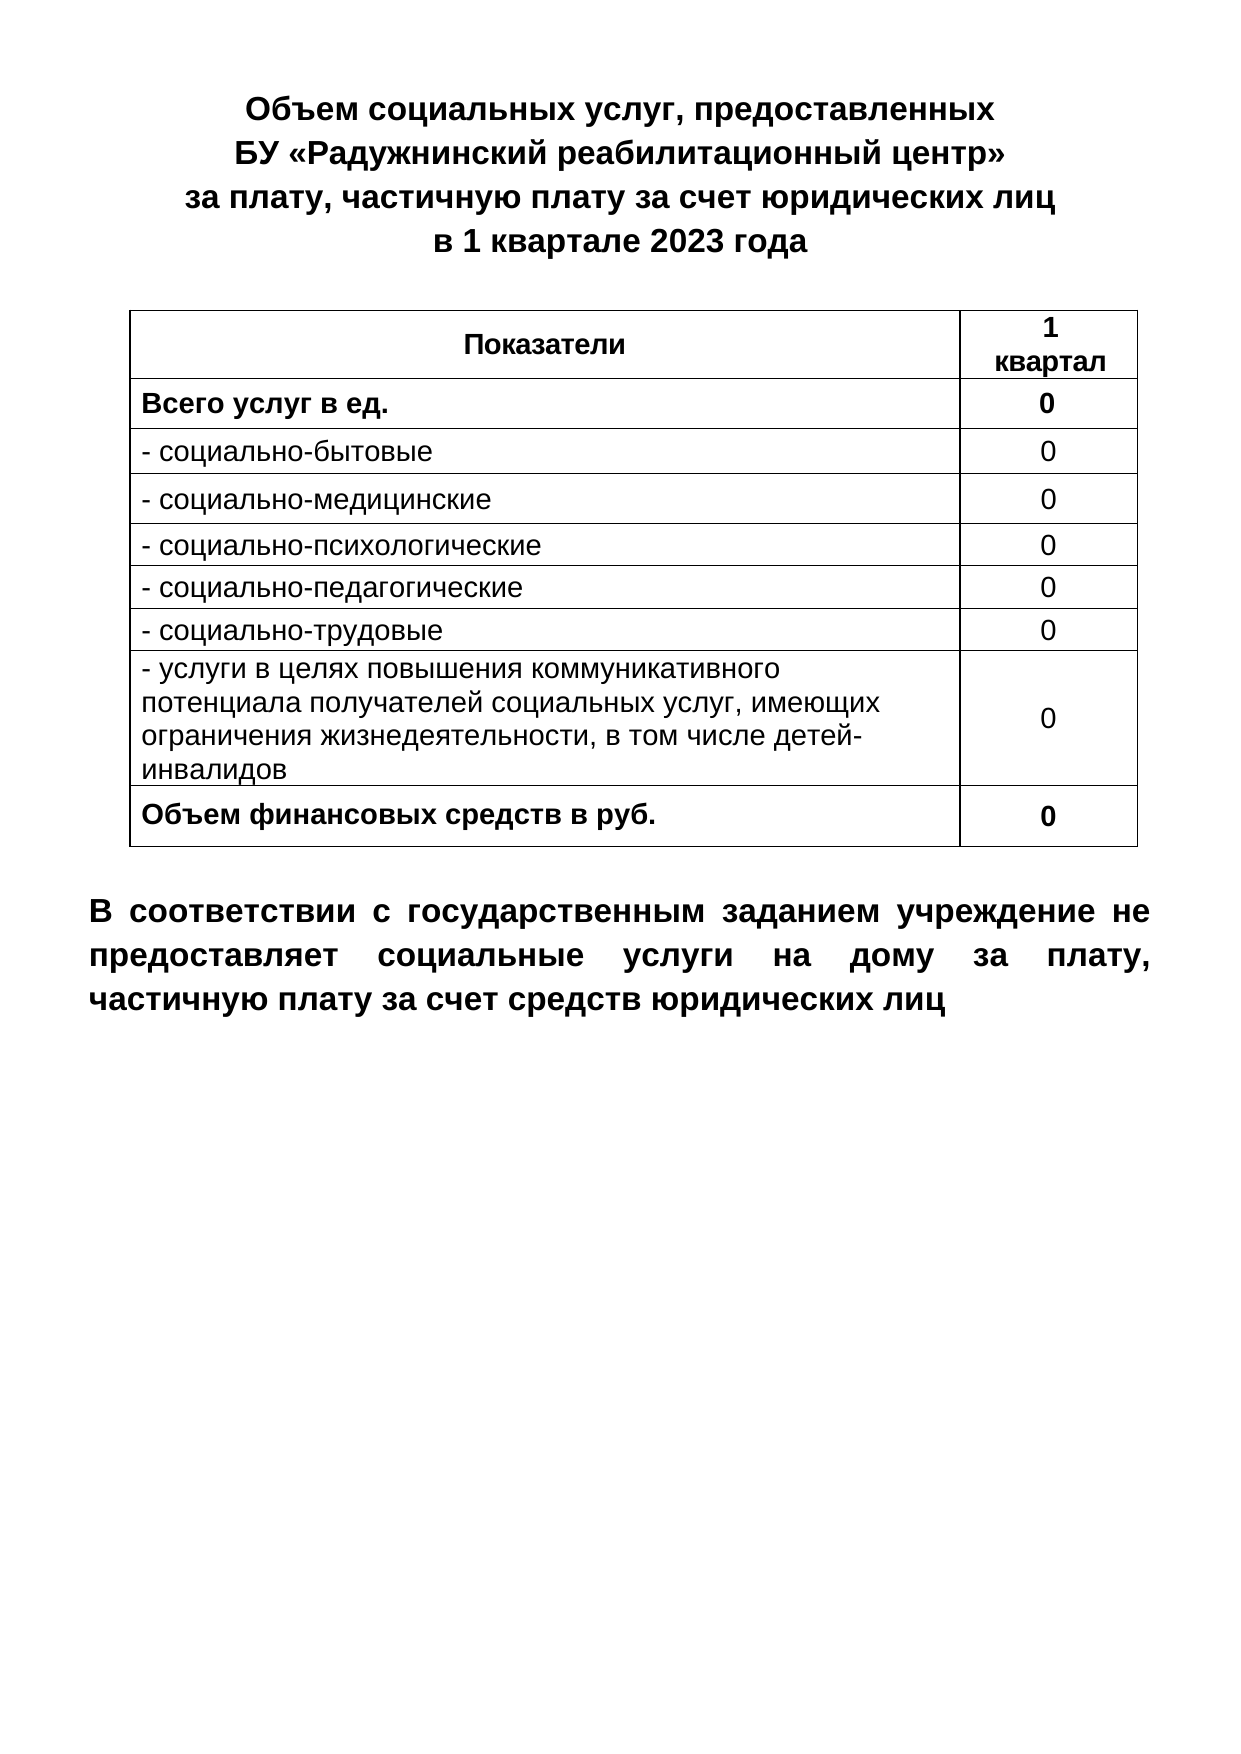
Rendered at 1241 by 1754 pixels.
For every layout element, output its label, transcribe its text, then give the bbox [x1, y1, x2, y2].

table_cell - социально-педагогические [131, 566, 959, 608]
text В соответствии с государственным заданием учреждение не предоставляет социальные услуги на дому за плату, частичную плату за счет средств юридических лиц [89, 891, 1152, 1018]
table_cell 0 [961, 609, 1137, 650]
table_cell 0 [961, 524, 1137, 565]
table_cell - услуги в целях повышения коммуникативного потенциала получателей социальных услуг, имеющих ограничения жизнедеятельности, в том числе детей-инвалидов [131, 651, 959, 785]
table_header 1 квартал [961, 311, 1137, 378]
table_header Показатели [131, 311, 959, 378]
table_cell 0 [961, 566, 1137, 608]
table_cell 0 [961, 474, 1137, 523]
table_cell - социально-психологические [131, 524, 959, 565]
table_cell 0 [961, 786, 1137, 846]
table_cell - социально-медицинские [131, 474, 959, 523]
table_cell 0 [961, 379, 1137, 428]
table_cell Объем финансовых средств в руб. [131, 786, 959, 846]
table_cell Всего услуг в ед. [131, 379, 959, 428]
table_cell 0 [961, 429, 1137, 473]
text БУ «Радужнинский реабилитационный центр» [89, 133, 1152, 171]
text в 1 квартале 2023 года [89, 221, 1152, 259]
text за плату, частичную плату за счет юридических лиц [89, 177, 1152, 215]
text Объем социальных услуг, предоставленных [89, 89, 1152, 127]
table_cell - социально-трудовые [131, 609, 959, 650]
table_cell - социально-бытовые [131, 429, 959, 473]
table_cell 0 [961, 651, 1137, 785]
